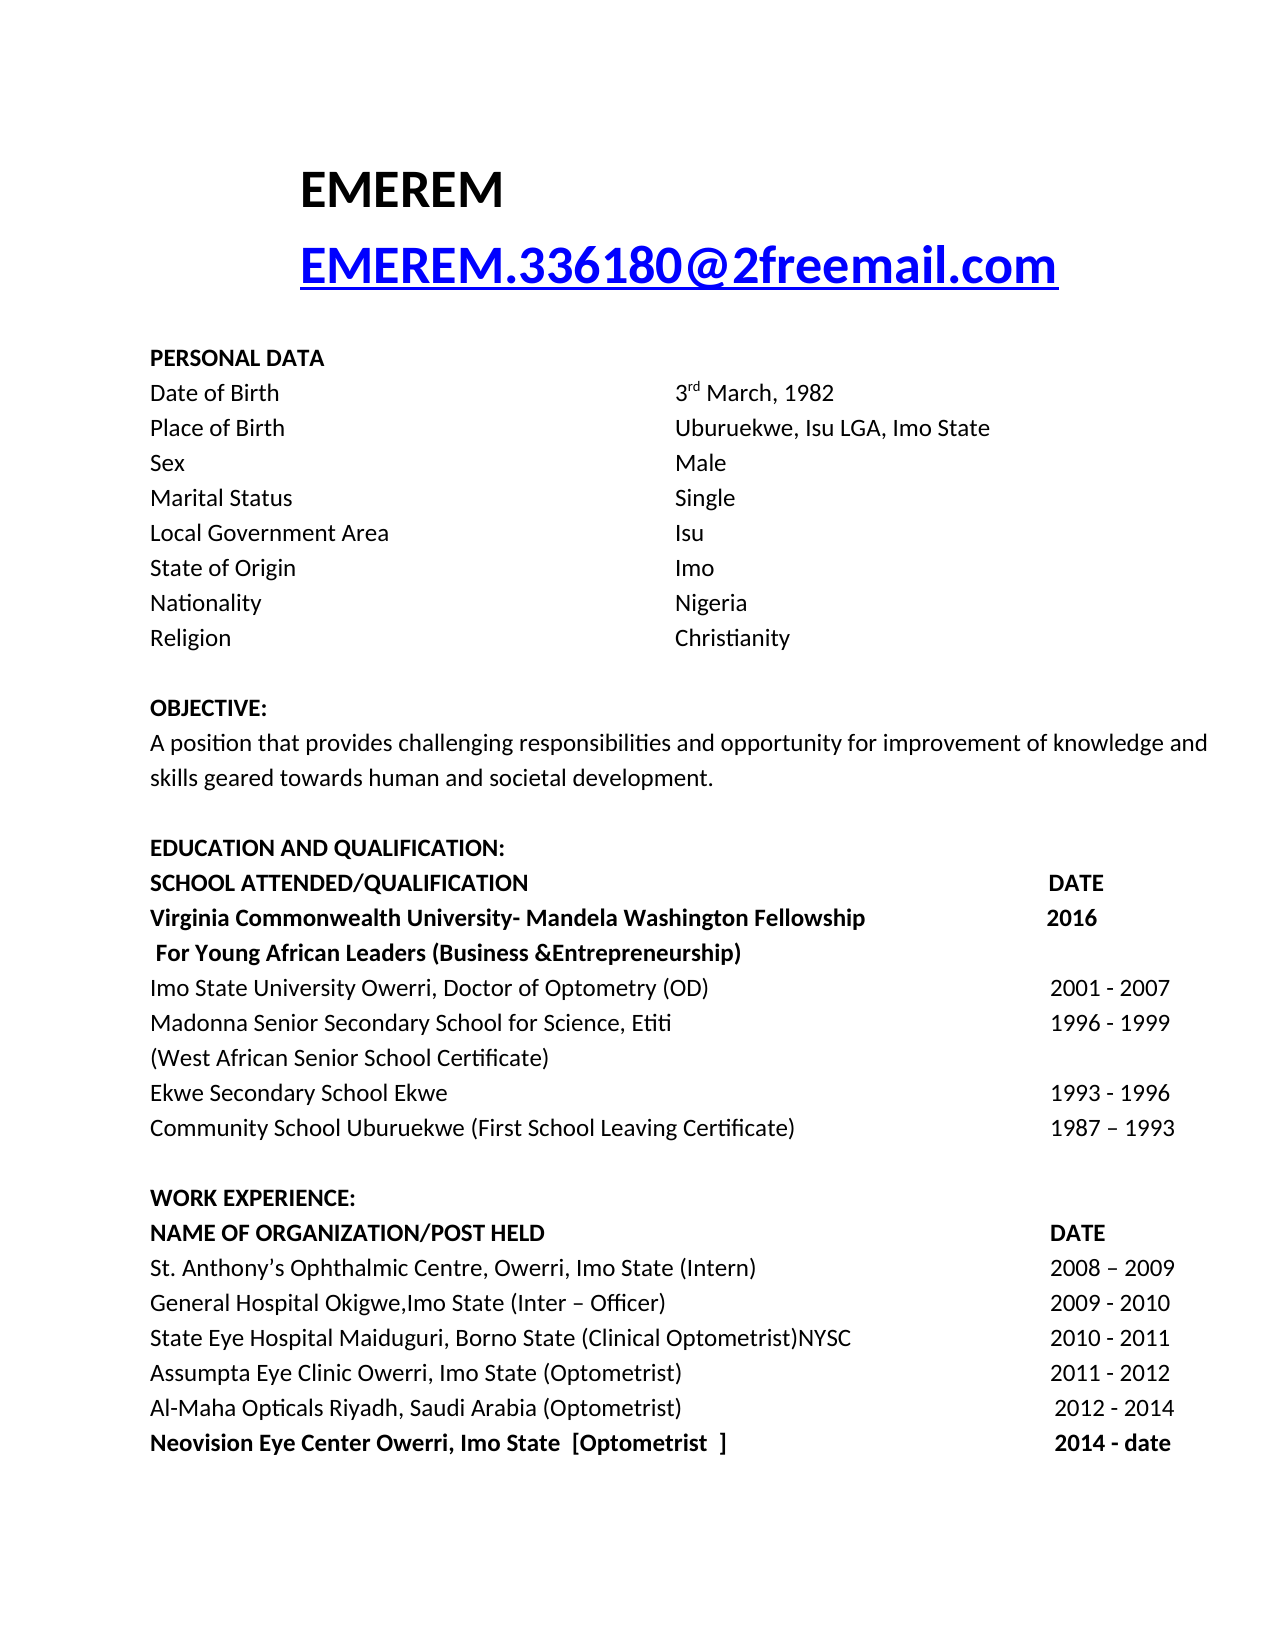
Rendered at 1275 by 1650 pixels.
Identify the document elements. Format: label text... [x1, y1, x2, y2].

text PERSONAL DATA [150, 342, 1209, 372]
text Ekwe Secondary School Ekwe 1993 - 1996 [150, 1077, 1209, 1107]
text State Eye Hospital Maiduguri, Borno State (Clinical Optometrist)NYSC 2010 - 2011 [150, 1322, 1209, 1352]
text Assumpta Eye Clinic Owerri, Imo State (Optometrist) 2011 - 2012 [150, 1357, 1209, 1387]
text SCHOOL ATTENDED/QUALIFICATION DATE [150, 867, 1209, 897]
text WORK EXPERIENCE: [150, 1182, 1209, 1212]
text EMEREM.336180@2freemail.com [225, 231, 1209, 297]
text Local Government Area Isu [150, 517, 1209, 547]
text Al-Maha Opticals Riyadh, Saudi Arabia (Optometrist) 2012 - 2014 [150, 1392, 1209, 1422]
text Nationality Nigeria [150, 587, 1209, 617]
text St. Anthony’s Ophthalmic Centre, Owerri, Imo State (Intern) 2008 – 2009 [150, 1252, 1209, 1282]
text State of Origin Imo [150, 552, 1209, 582]
text General Hospital Okigwe,Imo State (Inter – Officer) 2009 - 2010 [150, 1287, 1209, 1317]
text Place of Birth Uburuekwe, Isu LGA, Imo State [150, 412, 1209, 442]
text NAME OF ORGANIZATION/POST HELD DATE [150, 1217, 1209, 1247]
text Madonna Senior Secondary School for Science, Etiti 1996 - 1999 [150, 1007, 1209, 1037]
text For Young African Leaders (Business &Entrepreneurship) [150, 937, 1209, 967]
text Date of Birth 3rd March, 1982 [150, 377, 1209, 407]
text Religion Christianity [150, 622, 1209, 652]
text Neovision Eye Center Owerri, Imo State [Optometrist ] 2014 - date [150, 1427, 1209, 1457]
text Virginia Commonwealth University- Mandela Washington Fellowship 2016 [150, 902, 1209, 932]
text A position that provides challenging responsibilities and opportunity for improvement of knowledge and skills geared towards human and societal development. [150, 727, 1209, 792]
text OBJECTIVE: [150, 692, 1209, 722]
text Sex Male [150, 447, 1209, 477]
text (West African Senior School Certificate) [150, 1042, 1209, 1072]
text Marital Status Single [150, 482, 1209, 512]
text EMEREM [225, 154, 1209, 221]
text EDUCATION AND QUALIFICATION: [150, 832, 1209, 862]
text Imo State University Owerri, Doctor of Optometry (OD) 2001 - 2007 [150, 972, 1209, 1002]
text Community School Uburuekwe (First School Leaving Certificate) 1987 – 1993 [150, 1112, 1209, 1142]
